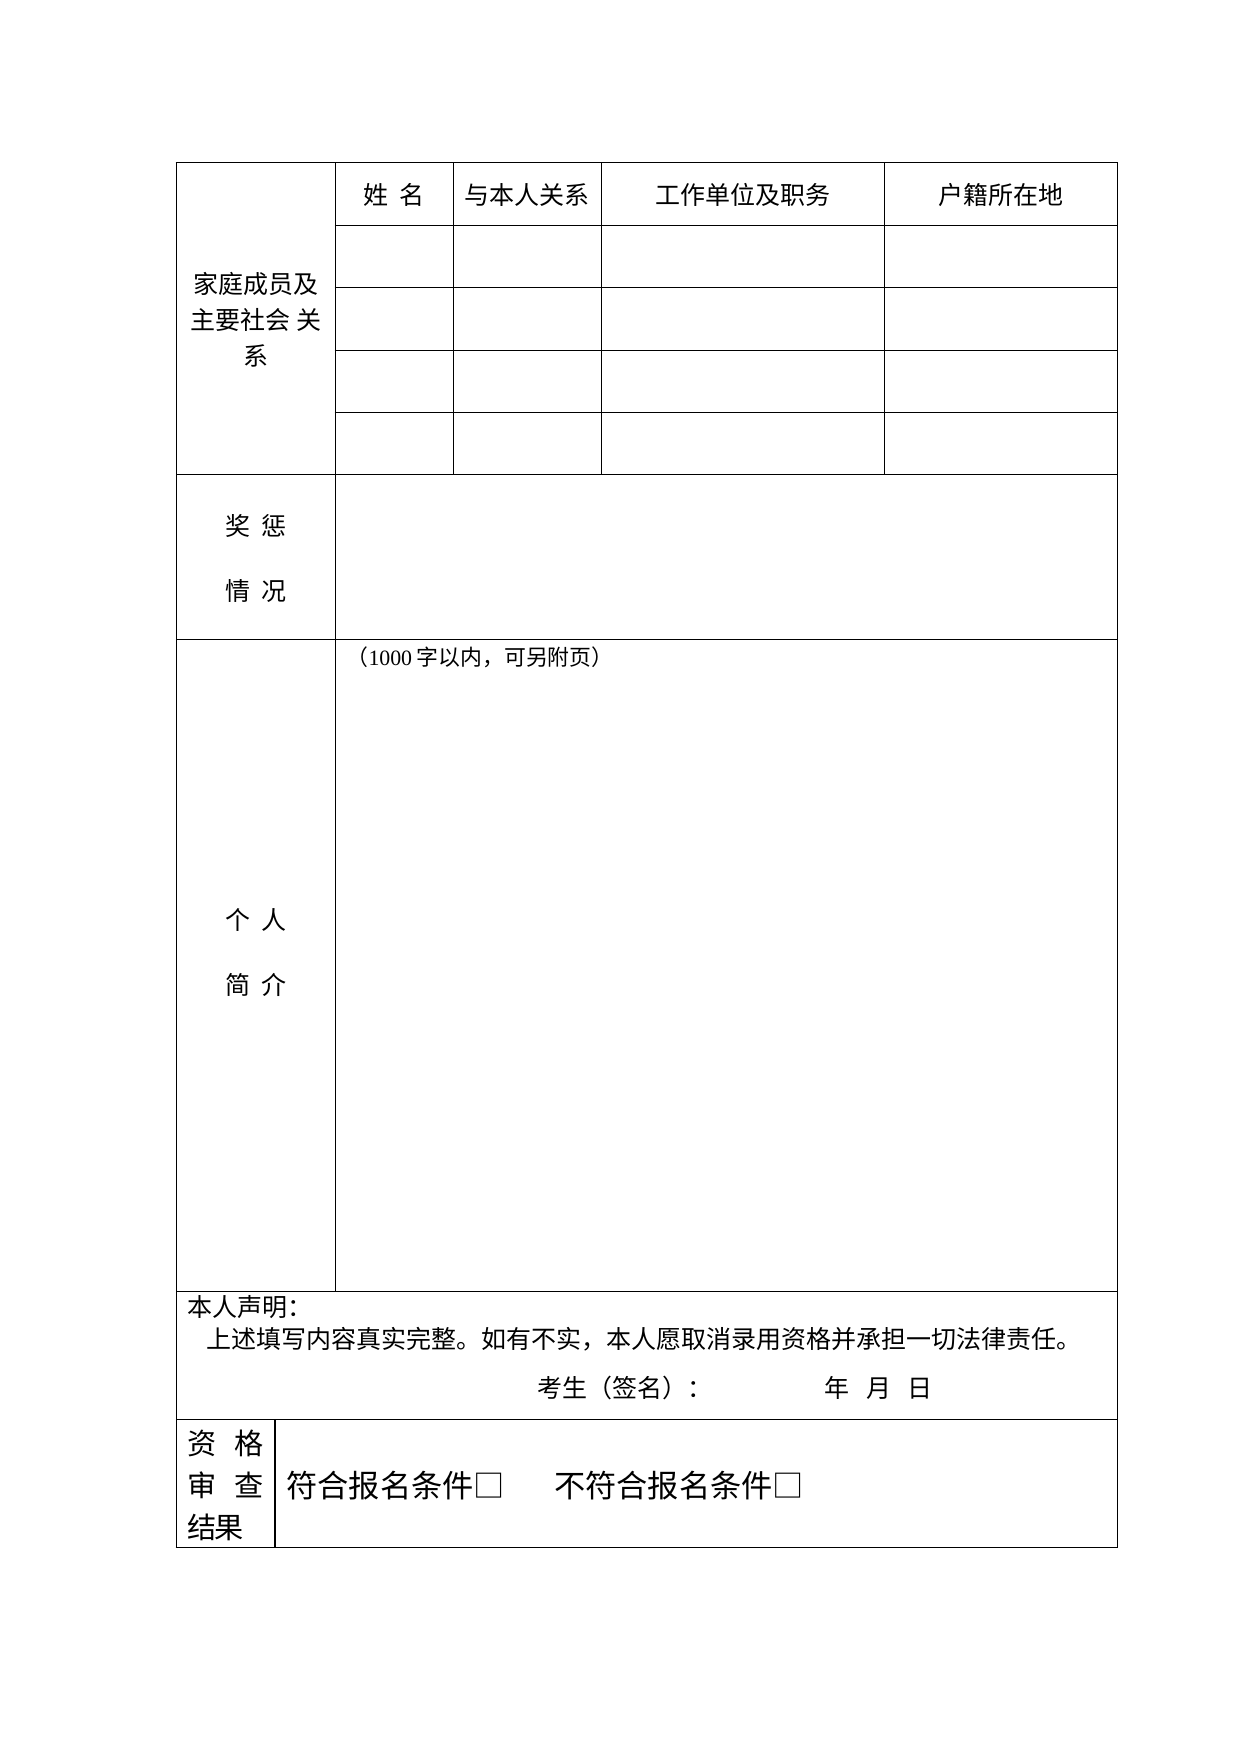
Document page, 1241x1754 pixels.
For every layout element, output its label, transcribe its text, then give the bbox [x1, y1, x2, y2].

table_cell 与本人关系 [454, 163, 601, 224]
table_cell （1000字以内，可另附页） [336, 640, 1117, 1291]
table_cell [336, 226, 453, 287]
table_cell [336, 351, 453, 412]
table_cell [454, 226, 601, 287]
table_cell 本人声明： 上述填写内容真实完整。如有不实，本人愿取消录用资格并承担一切法律责任。 考生（签名）： 年 月 日 [177, 1292, 1117, 1419]
table_cell 资格审查结果 [177, 1420, 274, 1547]
table_cell [885, 288, 1117, 349]
table_cell [602, 351, 884, 412]
table_cell [602, 413, 884, 474]
table_cell [885, 413, 1117, 474]
table_cell 姓 名 [336, 163, 453, 224]
table_cell [454, 413, 601, 474]
table_cell 奖 惩 情 况 [177, 475, 335, 638]
table_cell [336, 475, 1117, 638]
table_cell [885, 351, 1117, 412]
table_cell 符合报名条件□ 不符合报名条件□ [276, 1420, 1117, 1547]
table_cell [885, 226, 1117, 287]
table_cell 个 人 简 介 [177, 640, 335, 1291]
table_cell [336, 413, 453, 474]
table_cell [602, 226, 884, 287]
table_cell 工作单位及职务 [602, 163, 884, 224]
table_cell [454, 351, 601, 412]
table_cell 户籍所在地 [885, 163, 1117, 224]
table_cell 家庭成员及 主要社会 关系 [177, 163, 335, 474]
table_cell [602, 288, 884, 349]
table_cell [454, 288, 601, 349]
table_cell [336, 288, 453, 349]
